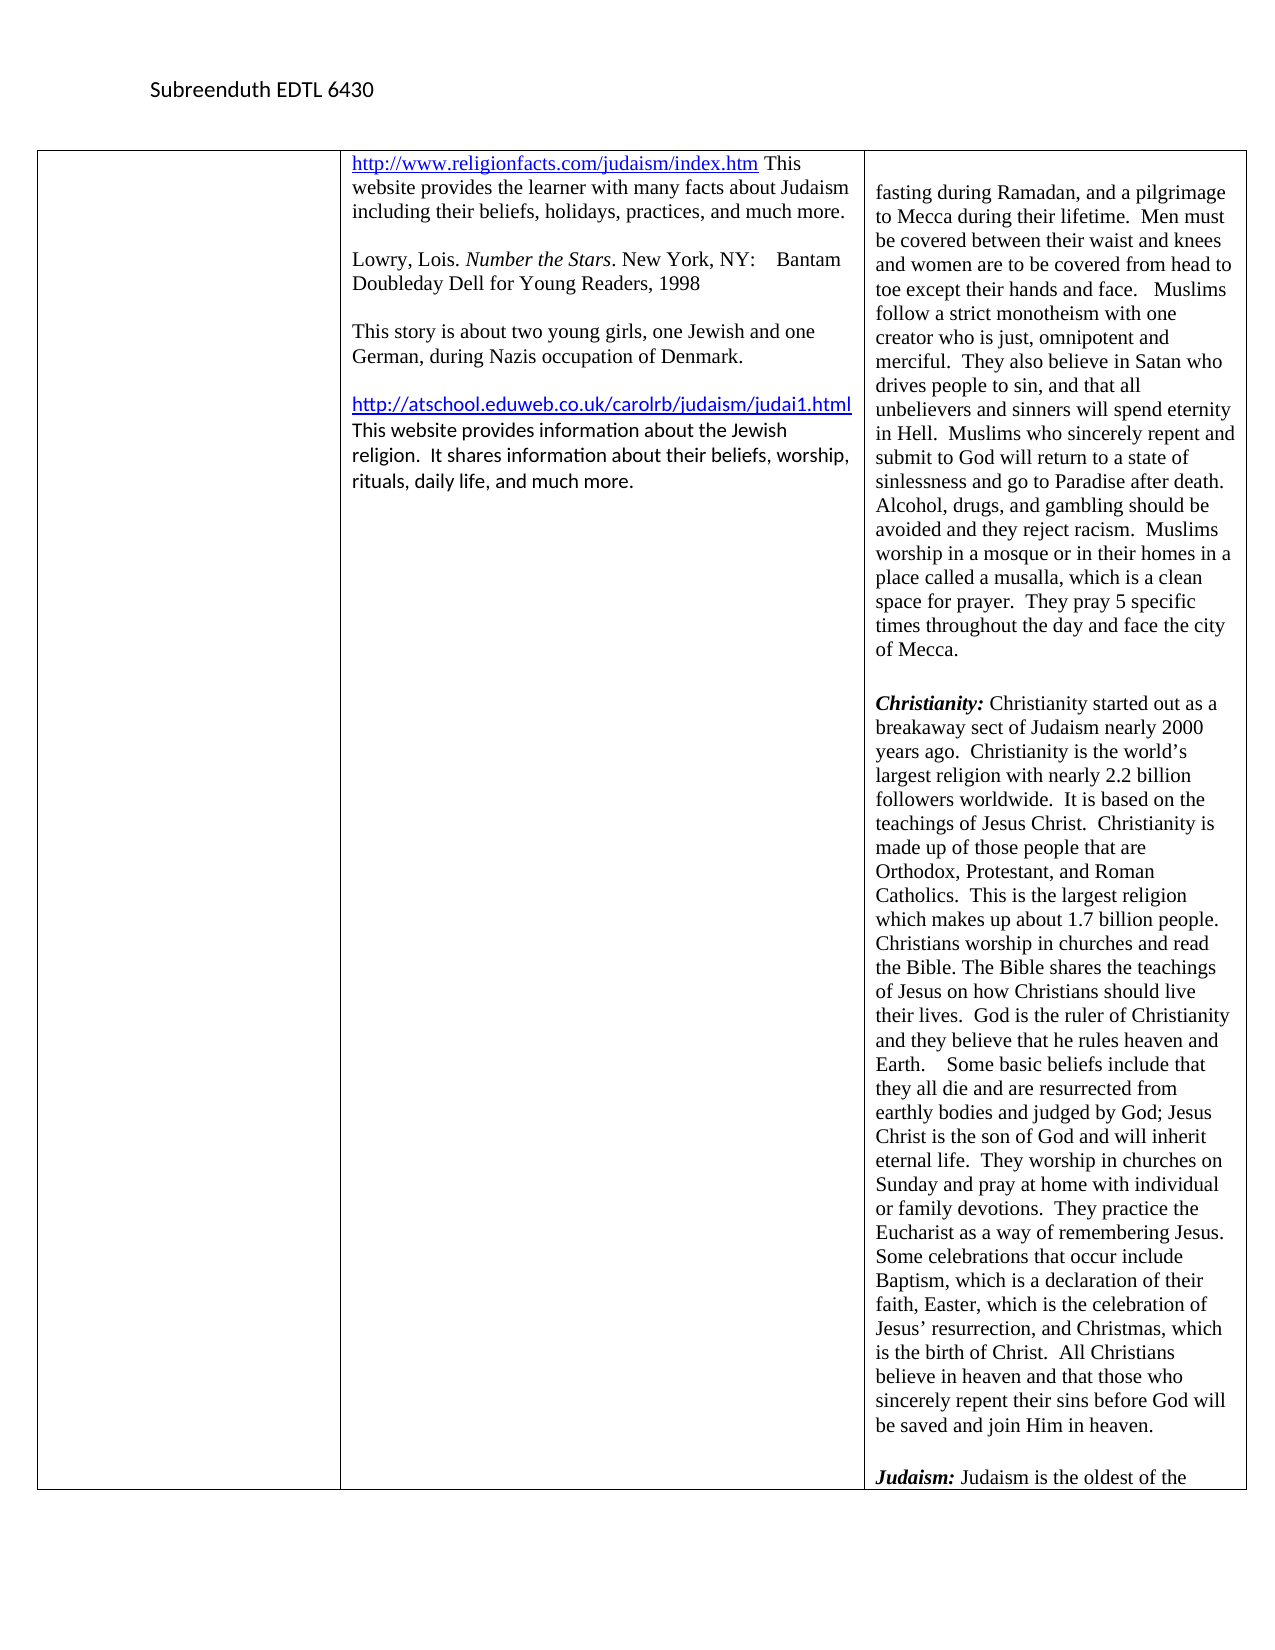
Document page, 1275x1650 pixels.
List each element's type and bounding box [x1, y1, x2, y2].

table_cell [865, 151, 1246, 1489]
table_cell [341, 151, 864, 1489]
table_cell [38, 151, 340, 1489]
